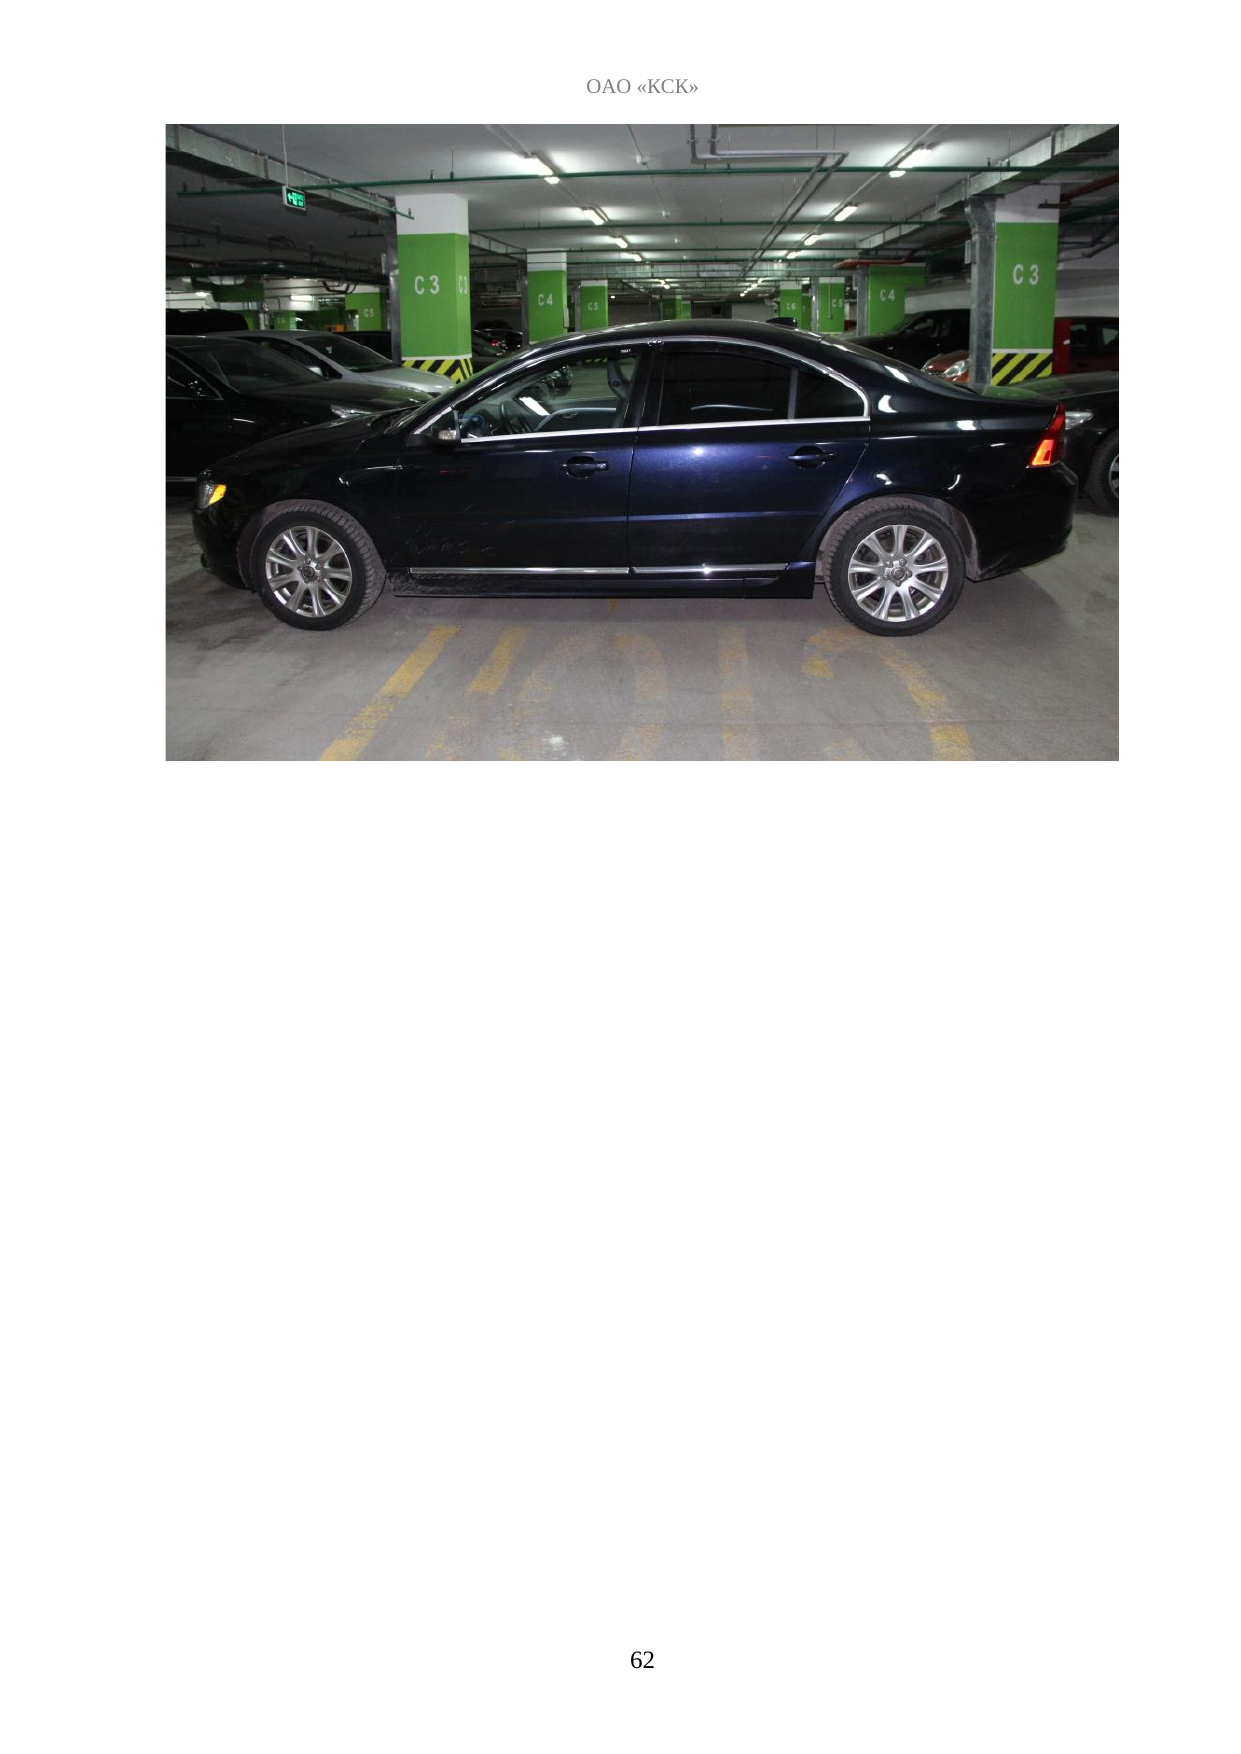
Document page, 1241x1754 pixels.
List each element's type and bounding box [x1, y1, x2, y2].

picture [165, 124, 1119, 761]
